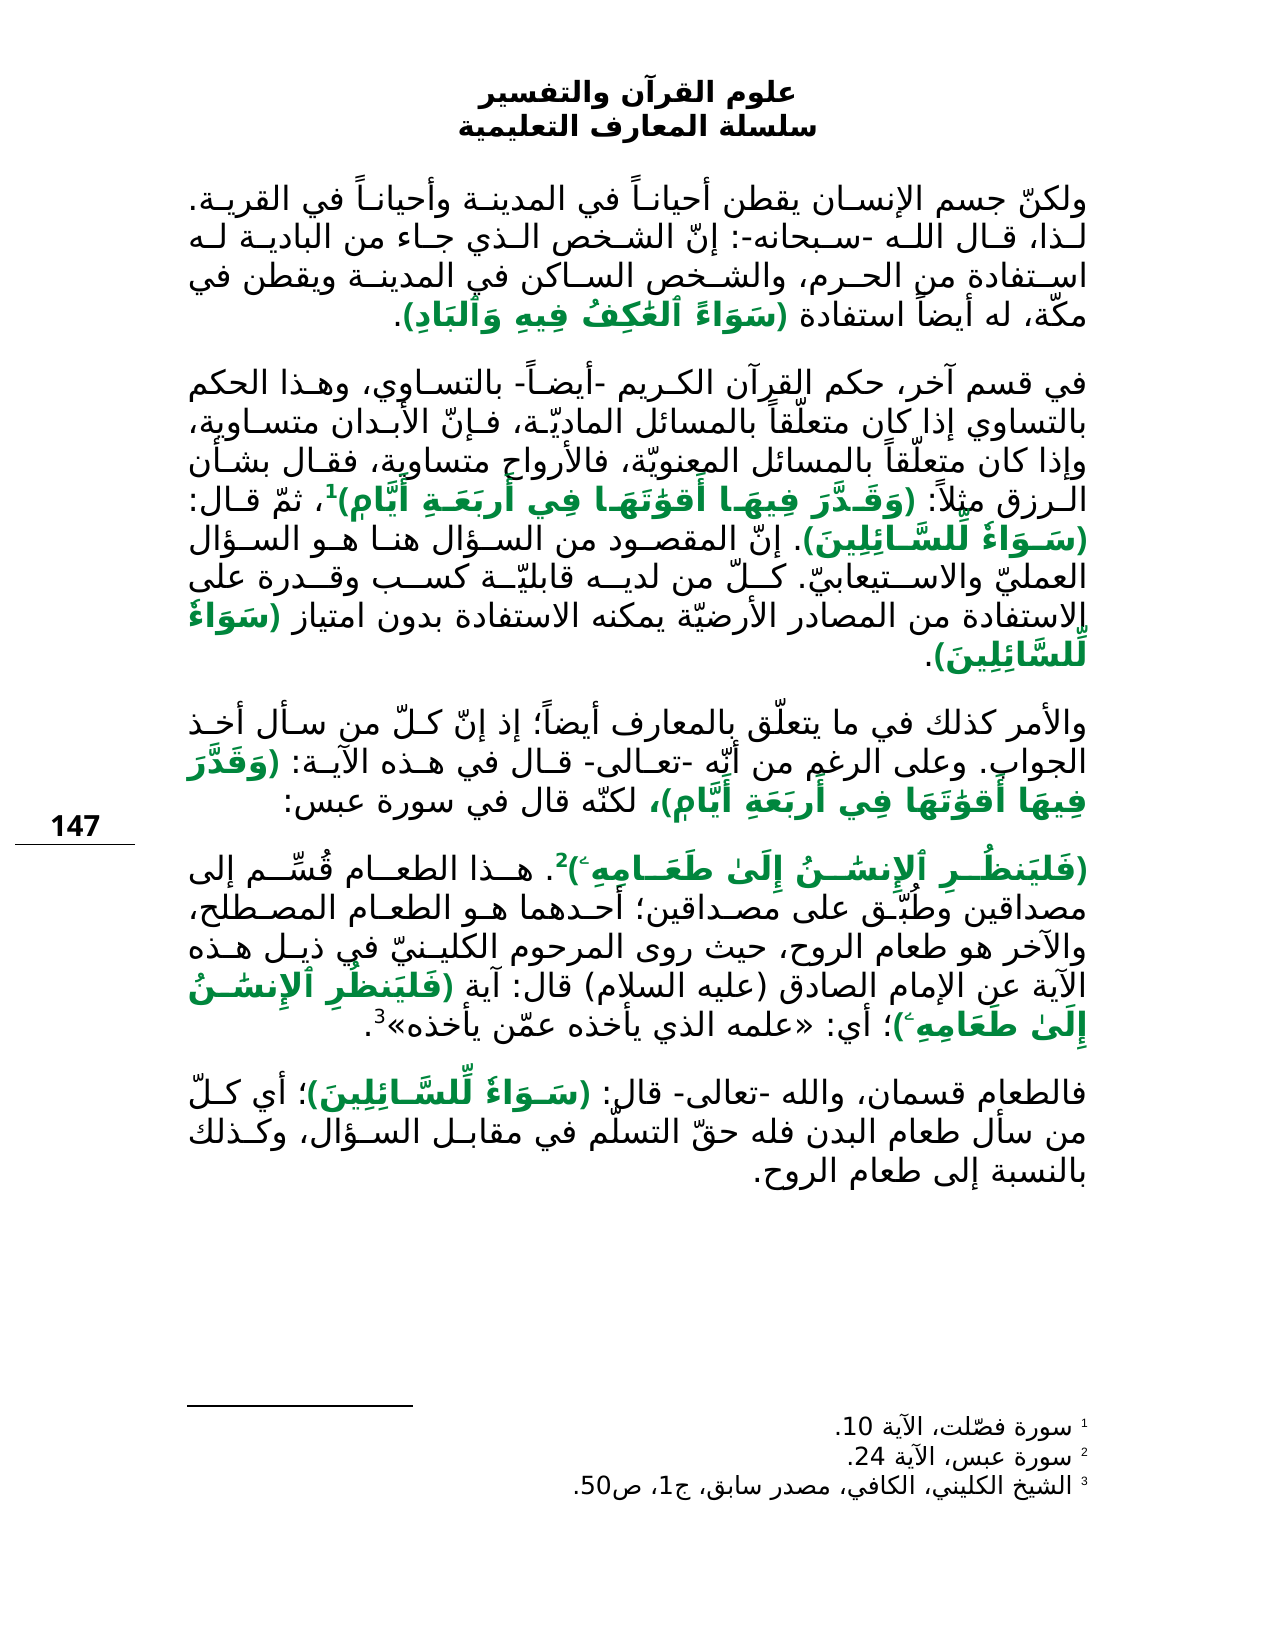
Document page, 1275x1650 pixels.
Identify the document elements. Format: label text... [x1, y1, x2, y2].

text ولكنّ جسم الإنسان يقطن أحياناً في المدينة وأحياناً في القرية. لذا، قال الله -سبحانه-: إنّ الشخص الذي جاء من البادية له استفادة من الحرم، والشخص الساكن في المدينة ويقطن في مكّة، له أيضاً استفادة ﴿سَوَاءً ٱلعَٰكِفُ فِيهِ وَٱلبَادِ﴾. [187, 179, 1087, 334]
text ﴿فَليَنظُرِ ٱلإِنسَٰنُ إِلَىٰ طَعَامِهِۦ﴾. هذا الطعام قُسِّم إلى مصداقين وطُبّق على مصداقين؛ أحدهما هو الطعام المصطلح، والآخر هو طعام الروح، حيث روى المرحوم الكلينيّ في ذيل هذه الآية عن الإمام الصادق (عليه السلام) قال: آية ﴿فَليَنظُرِ ٱلإِنسَٰنُ إِلَىٰ طَعَامِهِۦ﴾؛ أي: «علمه الذي يأخذه عمّن يأخذه». [187, 849, 1087, 1044]
text والأمر كذلك في ما يتعلّق بالمعارف أيضاً؛ إذ إنّ كلّ من سأل أخذ الجواب. وعلى الرغم من أنّه -تعالى- قال في هذه الآية: ﴿وَقَدَّرَ فِيهَا أَقوَٰتَهَا فِي أَربَعَةِ أَيَّامٖ﴾، لكنّه قال في سورة عبس: [187, 704, 1087, 820]
text في قسم آخر، حكم القرآن الكريم -أيضاً- بالتساوي، وهذا الحكم بالتساوي إذا كان متعلّقاً بالمسائل الماديّة، فإنّ الأبدان متساوية، وإذا كان متعلّقاً بالمسائل المعنويّة، فالأرواح متساوية، فقال بشأن الرزق مثلاً: ﴿وَقَدَّرَ فِيهَا أَقوَٰتَهَا فِي أَربَعَةِ أَيَّامٖ﴾، ثمّ قال: ﴿سَوَاءٗ لِّلسَّائِلِينَ﴾. إنّ المقصود من السؤال هنا هو السؤال العمليّ والاستيعابيّ. كلّ من لديه قابليّة كسب وقدرة على الاستفادة من المصادر الأرضيّة يمكنه الاستفادة بدون امتياز ﴿سَوَاءٗ لِّلسَّائِلِينَ﴾. [187, 364, 1087, 674]
text فالطعام قسمان، والله -تعالى- قال: ﴿سَوَاءٗ لِّلسَّائِلِينَ﴾؛ أي كلّ من سأل طعام البدن فله حقّ التسلّم في مقابل السؤال، وكذلك بالنسبة إلى طعام الروح. [187, 1073, 1087, 1190]
